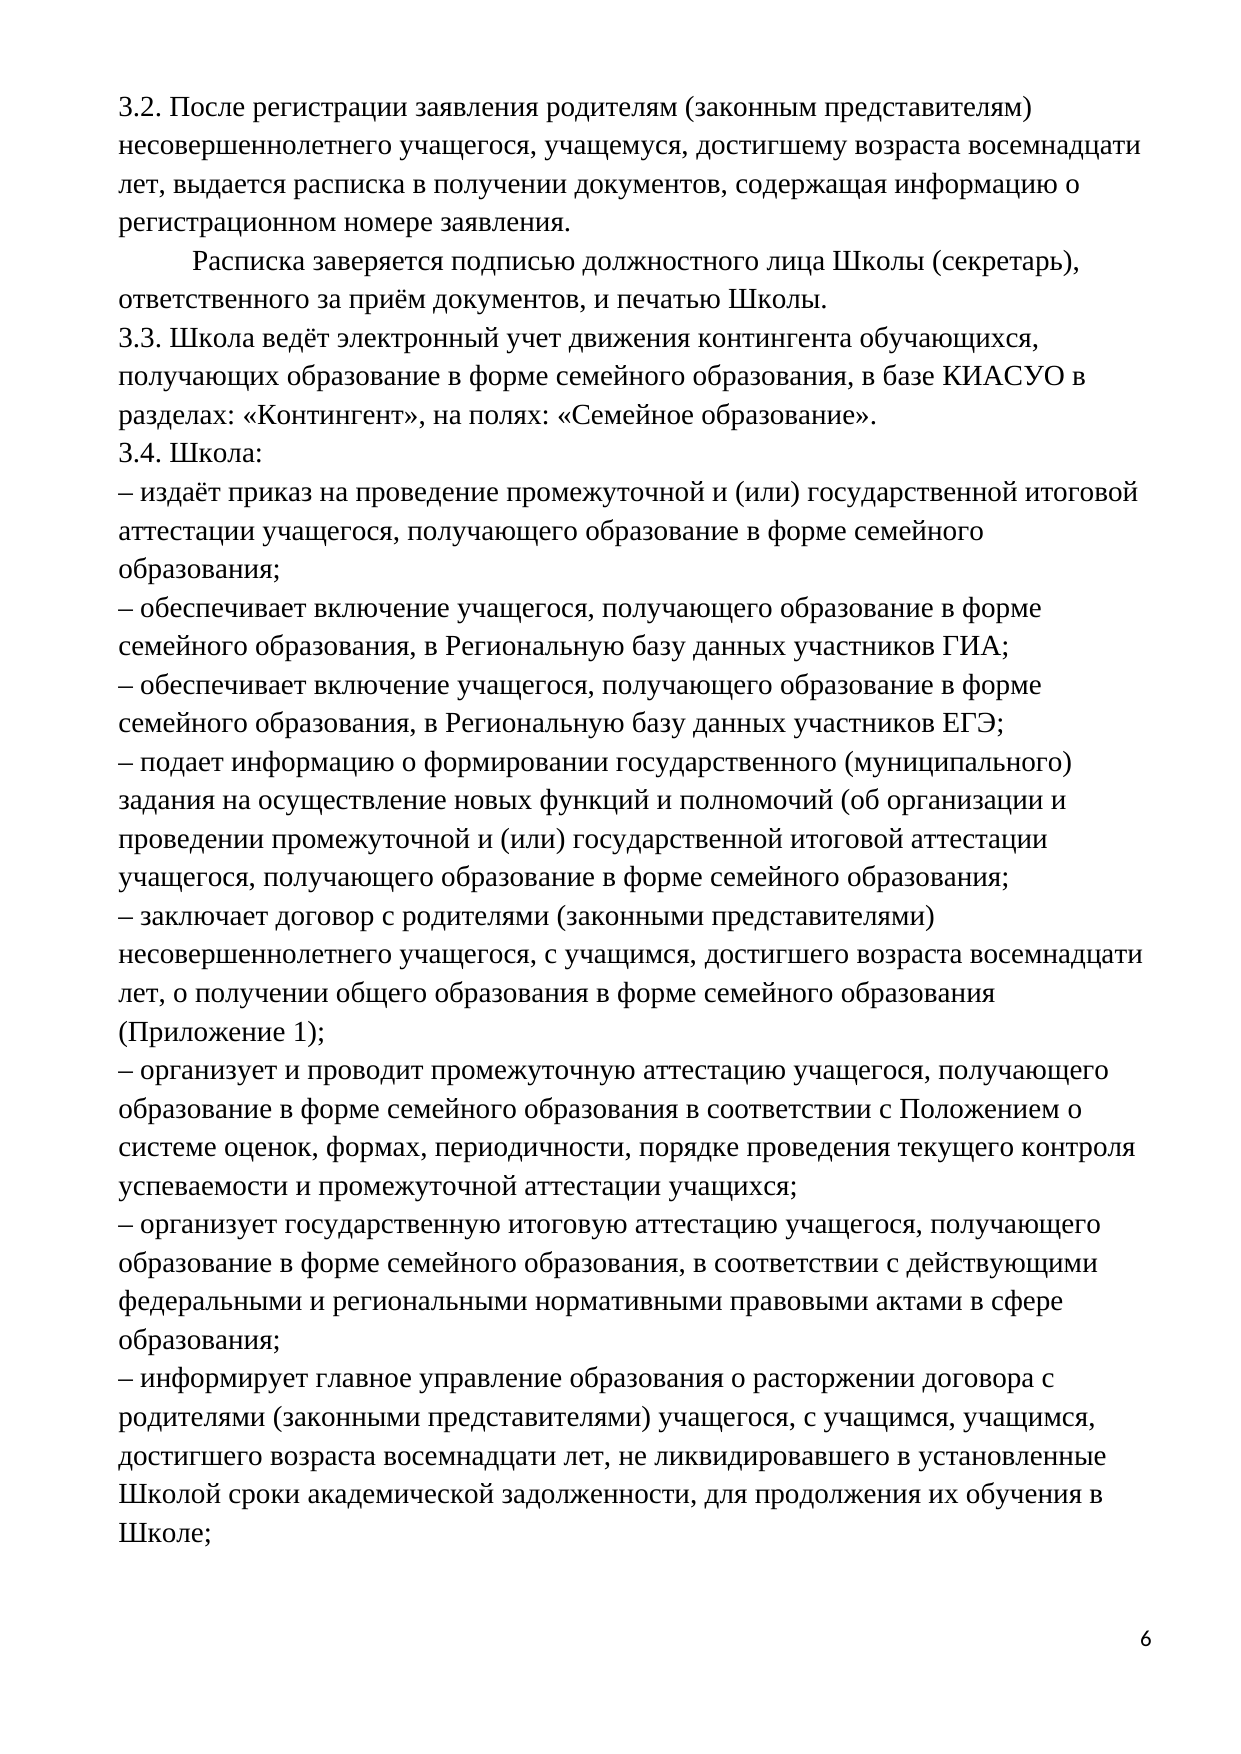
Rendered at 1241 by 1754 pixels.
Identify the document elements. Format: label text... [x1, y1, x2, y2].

text – издаёт приказ на проведение промежуточной и (или) государственной итоговой аттестации учащегося, получающего образование в форме семейного образования; [118, 474, 1152, 585]
text – организует государственную итоговую аттестацию учащегося, получающего образование в форме семейного образования, в соответствии с действующими федеральными и региональными нормативными правовыми актами в сфере образования; [118, 1206, 1152, 1356]
text – подает информацию о формировании государственного (муниципального) задания на осуществление новых функций и полномочий (об организации и проведении промежуточной и (или) государственной итоговой аттестации учащегося, получающего образование в форме семейного образования; [118, 744, 1152, 893]
text – заключает договор с родителями (законными представителями) несовершеннолетнего учащегося, с учащимся, достигшего возраста восемнадцати лет, о получении общего образования в форме семейного образования (Приложение 1); [118, 898, 1152, 1047]
text Расписка заверяется подписью должностного лица Школы (секретарь), ответственного за приём документов, и печатью Школы. [118, 243, 1152, 315]
text – обеспечивает включение учащегося, получающего образование в форме семейного образования, в Региональную базу данных участников ГИА; [118, 590, 1152, 662]
text – организует и проводит промежуточную аттестацию учащегося, получающего образование в форме семейного образования в соответствии с Положением о системе оценок, формах, периодичности, порядке проведения текущего контроля успеваемости и промежуточной аттестации учащихся; [118, 1052, 1152, 1201]
text 3.4. Школа: [118, 436, 1152, 469]
text – обеспечивает включение учащегося, получающего образование в форме семейного образования, в Региональную базу данных участников ЕГЭ; [118, 667, 1152, 739]
text 3.3. Школа ведёт электронный учет движения контингента обучающихся, получающих образование в форме семейного образования, в базе КИАСУО в разделах: «Контингент», на полях: «Семейное образование». [118, 320, 1152, 431]
text – информирует главное управление образования о расторжении договора с родителями (законными представителями) учащегося, с учащимся, учащимся, достигшего возраста восемнадцати лет, не ликвидировавшего в установленные Школой сроки академической задолженности, для продолжения их обучения в Школе; [118, 1361, 1152, 1548]
text 3.2. После регистрации заявления родителям (законным представителям) несовершеннолетнего учащегося, учащемуся, достигшему возраста восемнадцати лет, выдается расписка в получении документов, содержащая информацию о регистрационном номере заявления. [118, 89, 1152, 238]
